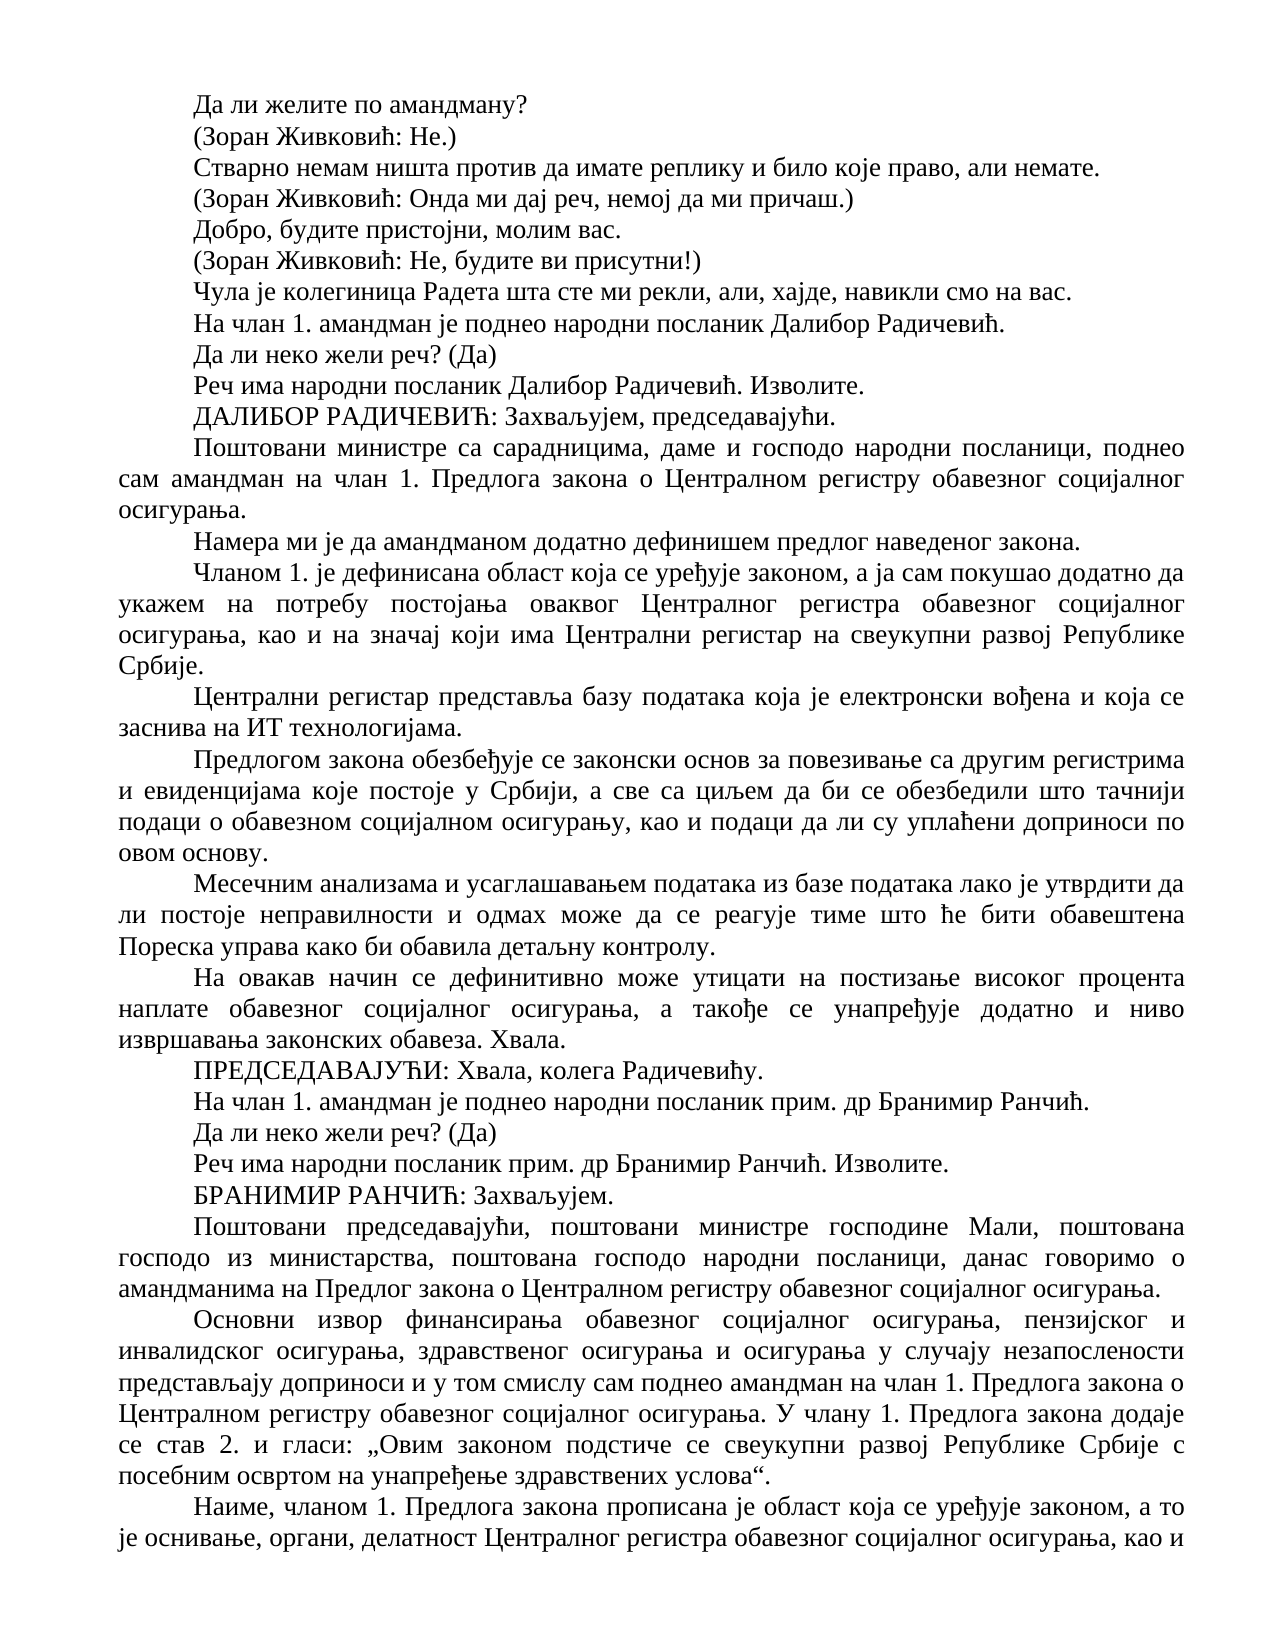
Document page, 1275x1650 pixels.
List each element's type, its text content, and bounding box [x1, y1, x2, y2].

text Предлогом закона обезбеђује се законски основ за повезивање са другим регистрима и евиденцијама које постоје у Србији, а све са циљем да би се обезбедили што тачнији подаци о обавезном социјалном осигурању, као и подаци да ли су уплаћени доприноси по овом основу. [118, 743, 1186, 867]
text (Зоран Живковић: Онда ми дај реч, немој да ми причаш.) [118, 182, 1186, 213]
text (Зоран Живковић: Не, будите ви присутни!) [118, 244, 1186, 276]
text Поштовани председавајући, поштовани министре господине Мали, поштована господо из министарства, поштована господо народни посланици, данас говоримо о амандманима на Предлог закона о Централном регистру обавезног социјалног осигурања. [118, 1210, 1186, 1303]
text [118, 1490, 1186, 1552]
text Реч има народни посланик прим. др Бранимир Ранчић. Изволите. [118, 1148, 1186, 1179]
text ПРЕДСЕДАВАЈУЋИ: Хвала, колега Радичевићу. [118, 1054, 1186, 1085]
text Да ли неко жели реч? (Да) [118, 338, 1186, 369]
text Поштовани министре са сарадницима, даме и господо народни посланици, поднео сам амандман на члан 1. Предлога закона о Централном регистру обавезног социјалног осигурања. [118, 431, 1186, 525]
text Централни регистар представља базу података која је електронски вођена и која се заснива на ИТ технологијама. [118, 680, 1186, 743]
text ДАЛИБОР РАДИЧЕВИЋ: Захваљујем, председавајући. [118, 400, 1186, 431]
text На овакав начин се дефинитивно може утицати на постизање високог процента наплате обавезног социјалног осигурања, а такође се унапређује додатно и ниво извршавања законских обавеза. Хвала. [118, 961, 1186, 1054]
text Чула је колегиница Радета шта сте ми рекли, али, хајде, навикли смо на вас. [118, 276, 1186, 307]
text Да ли неко жели реч? (Да) [118, 1116, 1186, 1148]
text Стварно немам ништа против да имате реплику и било које право, али немате. [118, 151, 1186, 182]
text Добро, будите пристојни, молим вас. [118, 213, 1186, 244]
text Да ли желите по амандману? [118, 89, 1186, 120]
text Реч има народни посланик Далибор Радичевић. Изволите. [118, 369, 1186, 400]
text Месечним анализама и усаглашавањем података из базе података лако је утврдити да ли постоје неправилности и одмах може да се реагује тиме што ће бити обавештена Пореска управа како би обавила детаљну контролу. [118, 867, 1186, 961]
text Основни извор финансирања обавезног социјалног осигурања, пензијског и инвалидског осигурања, здравственог осигурања и осигурања у случају незапослености представљају доприноси и у том смислу сам поднео амандман на члан 1. Предлога закона о Централном регистру обавезног социјалног осигурања. У члану 1. Предлога закона додаје се став 2. и гласи: „Овим законом подстиче се свеукупни развој Републике Србије с посебним освртом на унапређење здравствених услова“. [118, 1303, 1186, 1490]
text (Зоран Живковић: Не.) [118, 120, 1186, 151]
text Чланом 1. је дефинисана област која се уређује законом, а ја сам покушао додатно да укажем на потребу постојања оваквог Централног регистра обавезног социјалног осигурања, као и на значај који има Централни регистар на свеукупни развој Републике Србије. [118, 556, 1186, 680]
text БРАНИМИР РАНЧИЋ: Захваљујем. [118, 1179, 1186, 1210]
text На члан 1. амандман је поднео народни посланик прим. др Бранимир Ранчић. [118, 1085, 1186, 1116]
text Намера ми је да амандманом додатно дефинишем предлог наведеног закона. [118, 525, 1186, 556]
text На члан 1. амандман је поднео народни посланик Далибор Радичевић. [118, 307, 1186, 338]
